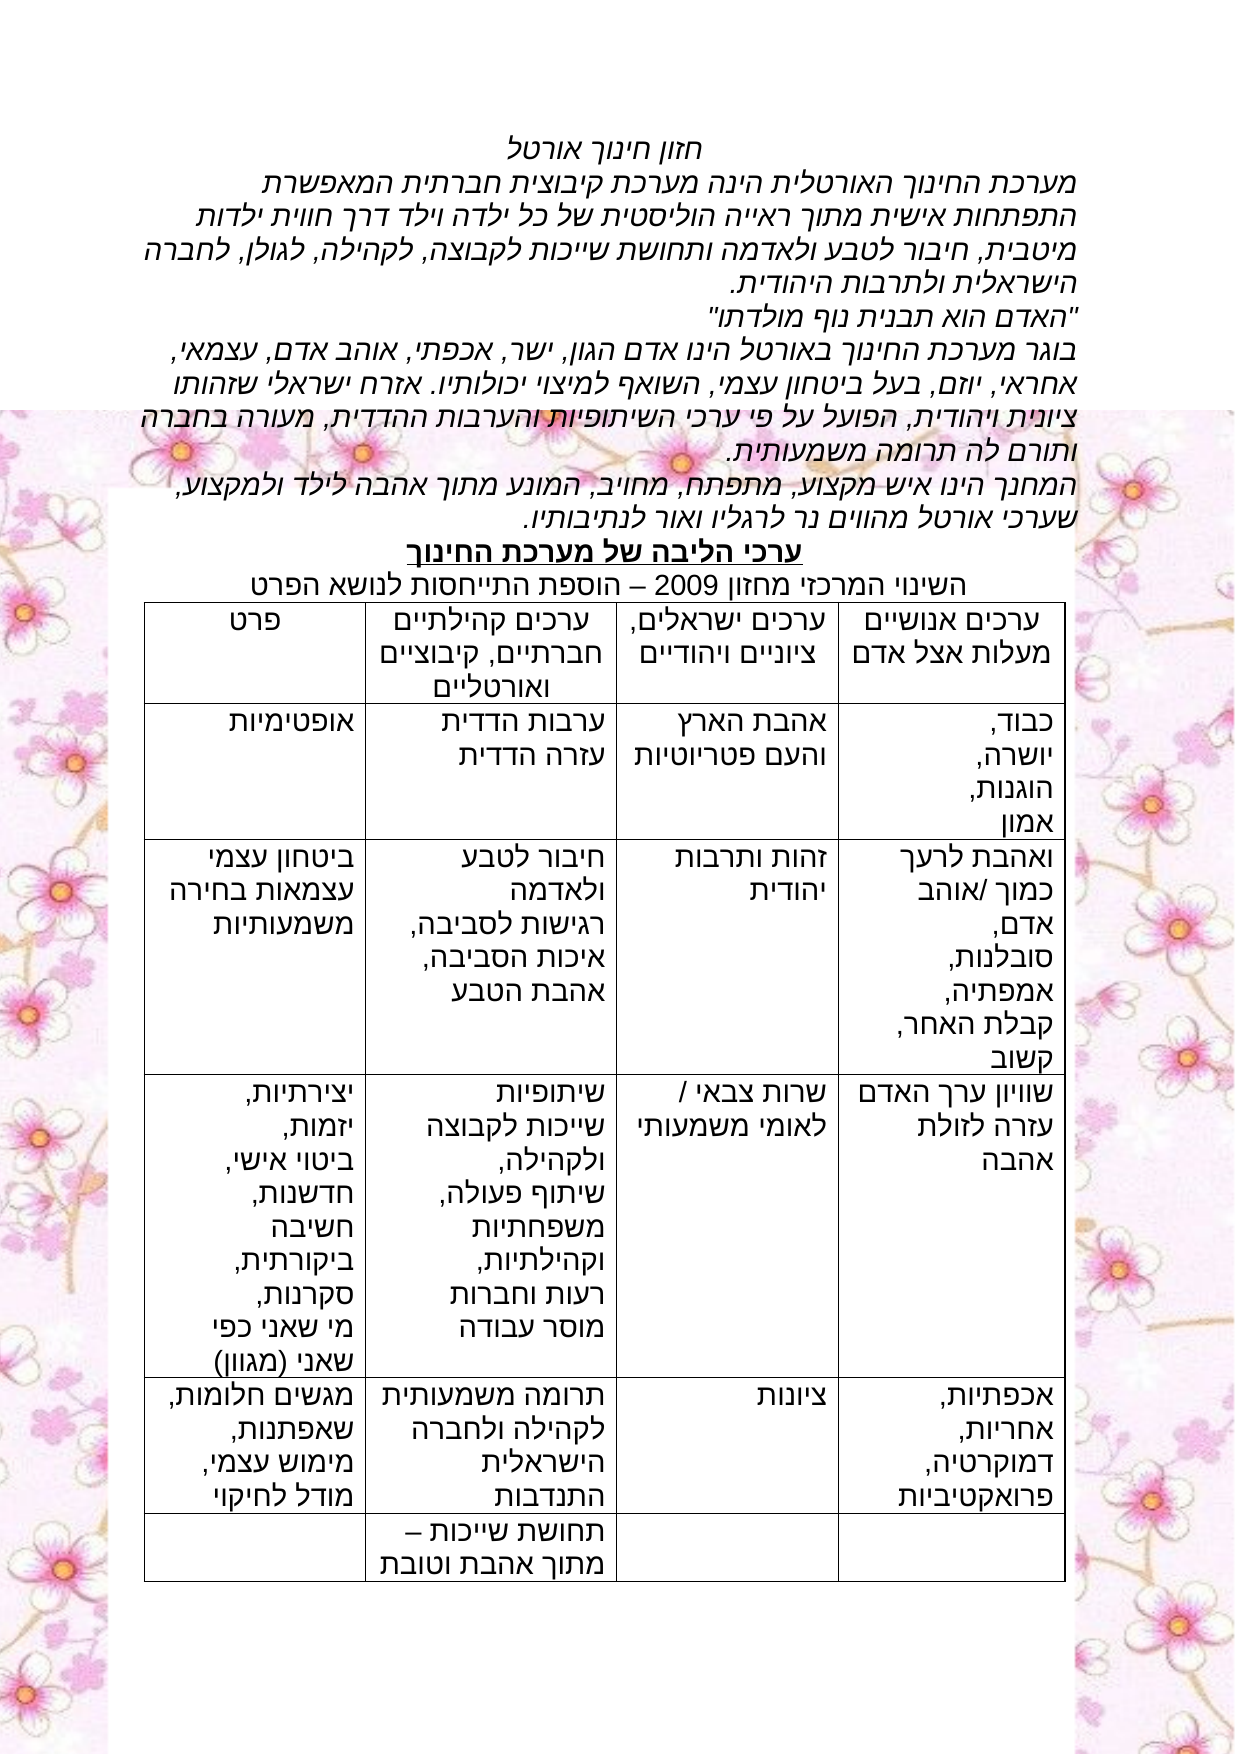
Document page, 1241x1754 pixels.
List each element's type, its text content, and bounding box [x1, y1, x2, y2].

table_cell תרומה משמעותית לקהילה ולחברה הישראלית התנדבות [366, 1378, 616, 1512]
table_header ערכים ישראלים, ציוניים ויהודיים [617, 603, 838, 703]
table_cell ציונות [617, 1378, 838, 1512]
text "האדם הוא תבנית נוף מולדתו" [131, 300, 1078, 333]
table_header ערכים קהילתיים חברתיים, קיבוציים ואורטליים [366, 603, 616, 703]
table_cell שוויון ערך האדם עזרה לזולת אהבה [839, 1075, 1064, 1377]
table_header פרט [145, 603, 365, 703]
table_cell חיבור לטבע ולאדמה רגישות לסביבה, איכות הסביבה, אהבת הטבע [366, 840, 616, 1074]
text בוגר מערכת החינוך באורטל הינו אדם הגון, ישר, אכפתי, אוהב אדם, עצמאי, אחראי, יוזם, בעל ביטחון עצמי, השואף למיצוי יכולותיו. אזרח ישראלי שזהותו ציונית ויהודית, הפועל על פי ערכי השיתופיות והערבות ההדדית, מעורה בחברה ותורם לה תרומה משמעותית. [131, 333, 1078, 467]
text המחנך הינו איש מקצוע, מתפתח, מחויב, המונע מתוך אהבה לילד ולמקצוע, שערכי אורטל מהווים נר לרגליו ואור לנתיבותיו. [131, 467, 1078, 534]
text ערכי הליבה של מערכת החינוך [131, 534, 1078, 568]
table_cell זהות ותרבות יהודית [617, 840, 838, 1074]
table_cell ואהבת לרעך כמוך /אוהב אדם, סובלנות, אמפתיה, קבלת האחר, קשוב [839, 840, 1064, 1074]
table_cell כבוד, יושרה, הוגנות, אמון [839, 704, 1064, 838]
table_header ערכים אנושיים מעלות אצל אדם [839, 603, 1064, 703]
table_cell אהבת הארץ והעם פטריוטיות [617, 704, 838, 838]
table_cell מגשים חלומות, שאפתנות, מימוש עצמי, מודל לחיקוי [145, 1378, 365, 1512]
table_cell ביטחון עצמי עצמאות בחירה משמעותיות [145, 840, 365, 1074]
picture [0, 410, 1241, 1754]
table_cell יצירתיות, יזמות, ביטוי אישי, חדשנות, חשיבה ביקורתית, סקרנות, מי שאני כפי שאני (מגוון) [145, 1075, 365, 1377]
table_cell שרות צבאי / לאומי משמעותי [617, 1075, 838, 1377]
table_cell אופטימיות [145, 704, 365, 838]
text חזון חינוך אורטל [131, 132, 1078, 166]
text מערכת החינוך האורטלית הינה מערכת קיבוצית חברתית המאפשרת התפתחות אישית מתוך ראייה הוליסטית של כל ילדה וילד דרך חווית ילדות מיטבית, חיבור לטבע ולאדמה ותחושת שייכות לקבוצה, לקהילה, לגולן, לחברה הישראלית ולתרבות היהודית. [131, 166, 1078, 300]
table_cell [617, 1514, 838, 1581]
text השינוי המרכזי מחזון 2009 – הוספת התייחסות לנושא הפרט [131, 568, 1078, 602]
table_cell [145, 1514, 365, 1581]
table_cell [839, 1514, 1064, 1581]
table_cell שיתופיות שייכות לקבוצה ולקהילה, שיתוף פעולה, משפחתיות וקהילתיות, רעות וחברות מוסר עבודה [366, 1075, 616, 1377]
table_cell אכפתיות, אחריות, דמוקרטיה, פרואקטיביות [839, 1378, 1064, 1512]
table_cell ערבות הדדית עזרה הדדית [366, 704, 616, 838]
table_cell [366, 1514, 616, 1581]
